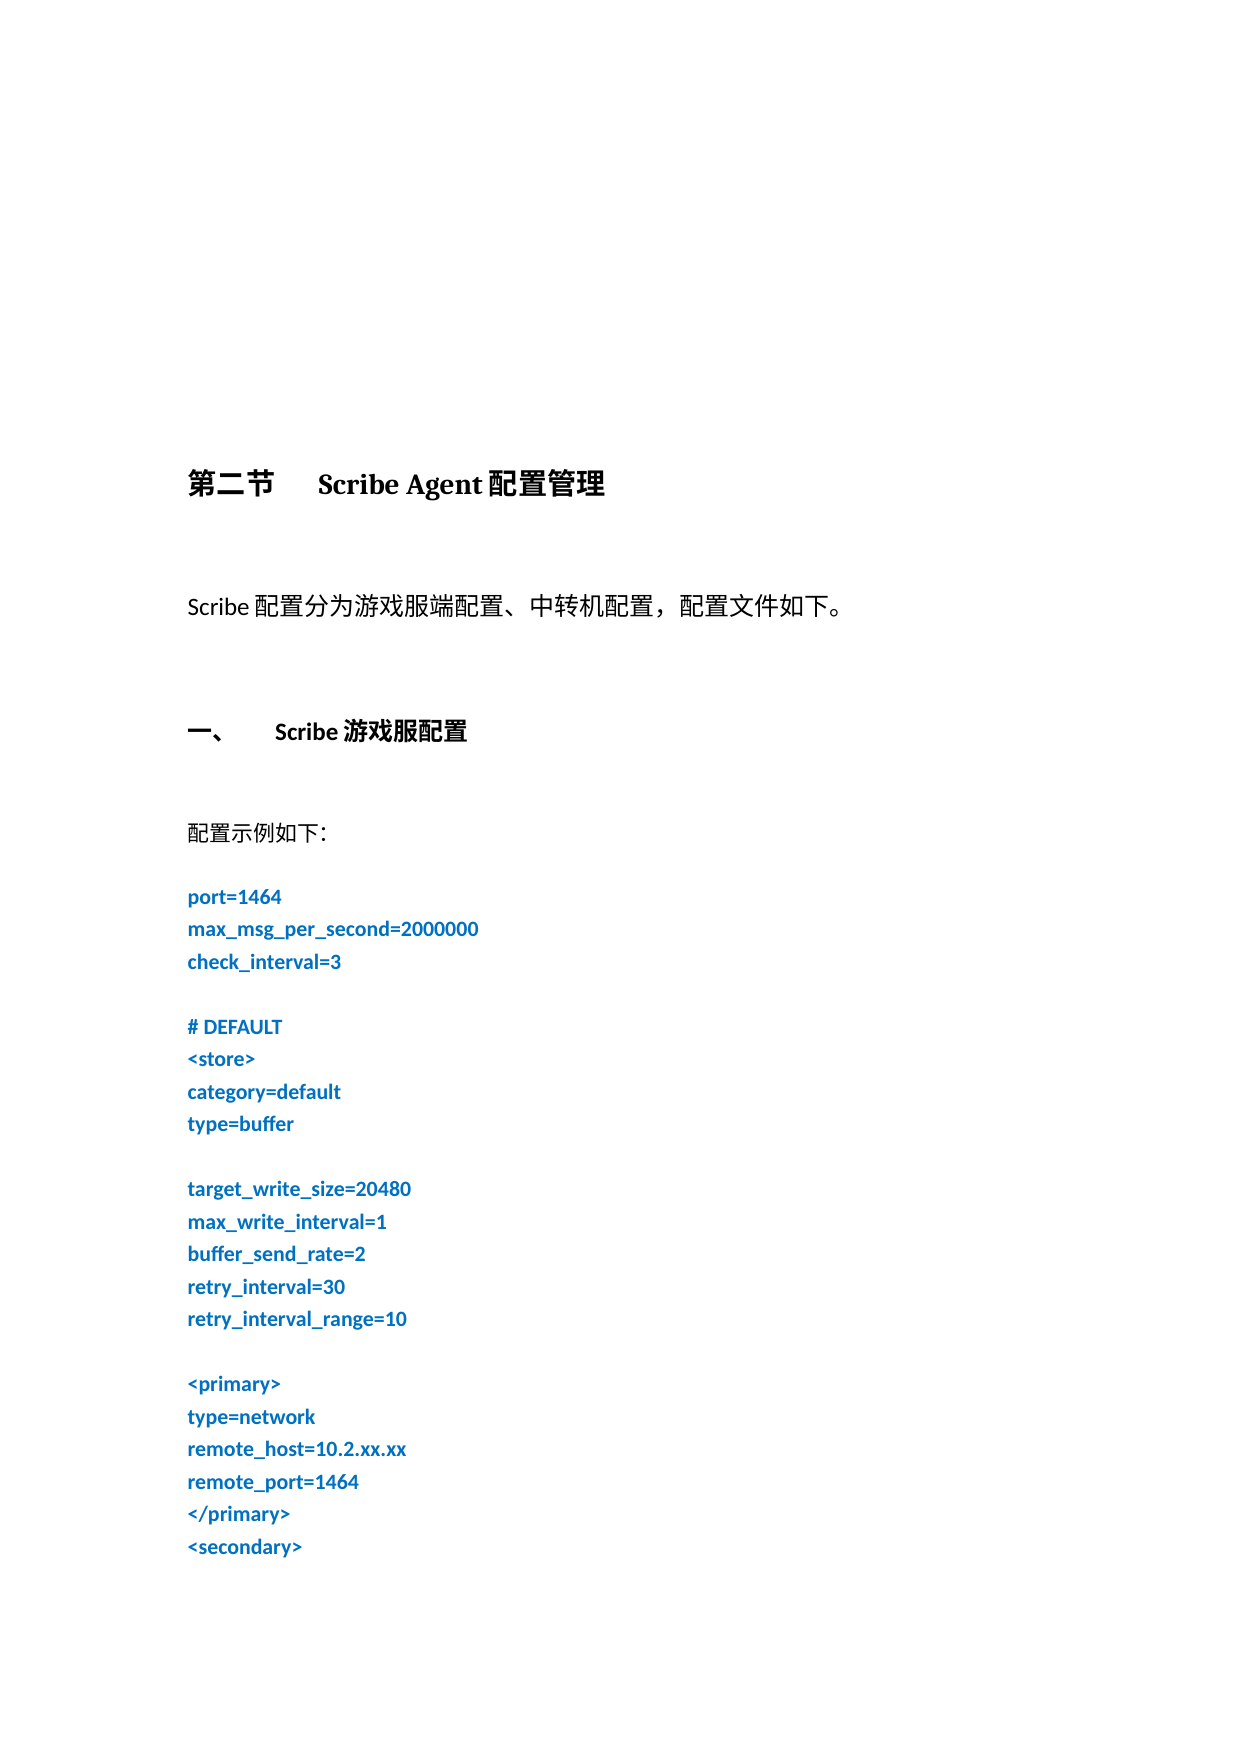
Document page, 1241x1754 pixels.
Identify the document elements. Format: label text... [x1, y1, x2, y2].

text remote_port=1464 [187, 1465, 1053, 1498]
text remote_host=10.2.xx.xx [187, 1433, 1053, 1465]
text max_write_interval=1 [187, 1205, 1053, 1238]
text retry_interval_range=10 [187, 1303, 1053, 1335]
text type=buffer [187, 1108, 1053, 1140]
text <store> [187, 1043, 1053, 1075]
text # DEFAULT [187, 1010, 1053, 1043]
text 配置示例如下： [187, 815, 1053, 848]
text </primary> [187, 1498, 1053, 1530]
text port=1464 [187, 880, 1053, 913]
text retry_interval=30 [187, 1270, 1053, 1303]
text target_write_size=20480 [187, 1173, 1053, 1205]
text buffer_send_rate=2 [187, 1238, 1053, 1270]
subtitle Scribe Agent配置管理 [187, 449, 1053, 514]
text <primary> [187, 1368, 1053, 1400]
text Scribe配置分为游戏服端配置、中转机配置，配置文件如下。 [187, 572, 1053, 637]
text max_msg_per_second=2000000 [187, 913, 1053, 945]
text category=default [187, 1075, 1053, 1108]
text check_interval=3 [187, 945, 1053, 978]
subtitle Scribe游戏服配置 [187, 697, 1053, 762]
text <secondary> [187, 1530, 1053, 1563]
text type=network [187, 1400, 1053, 1433]
